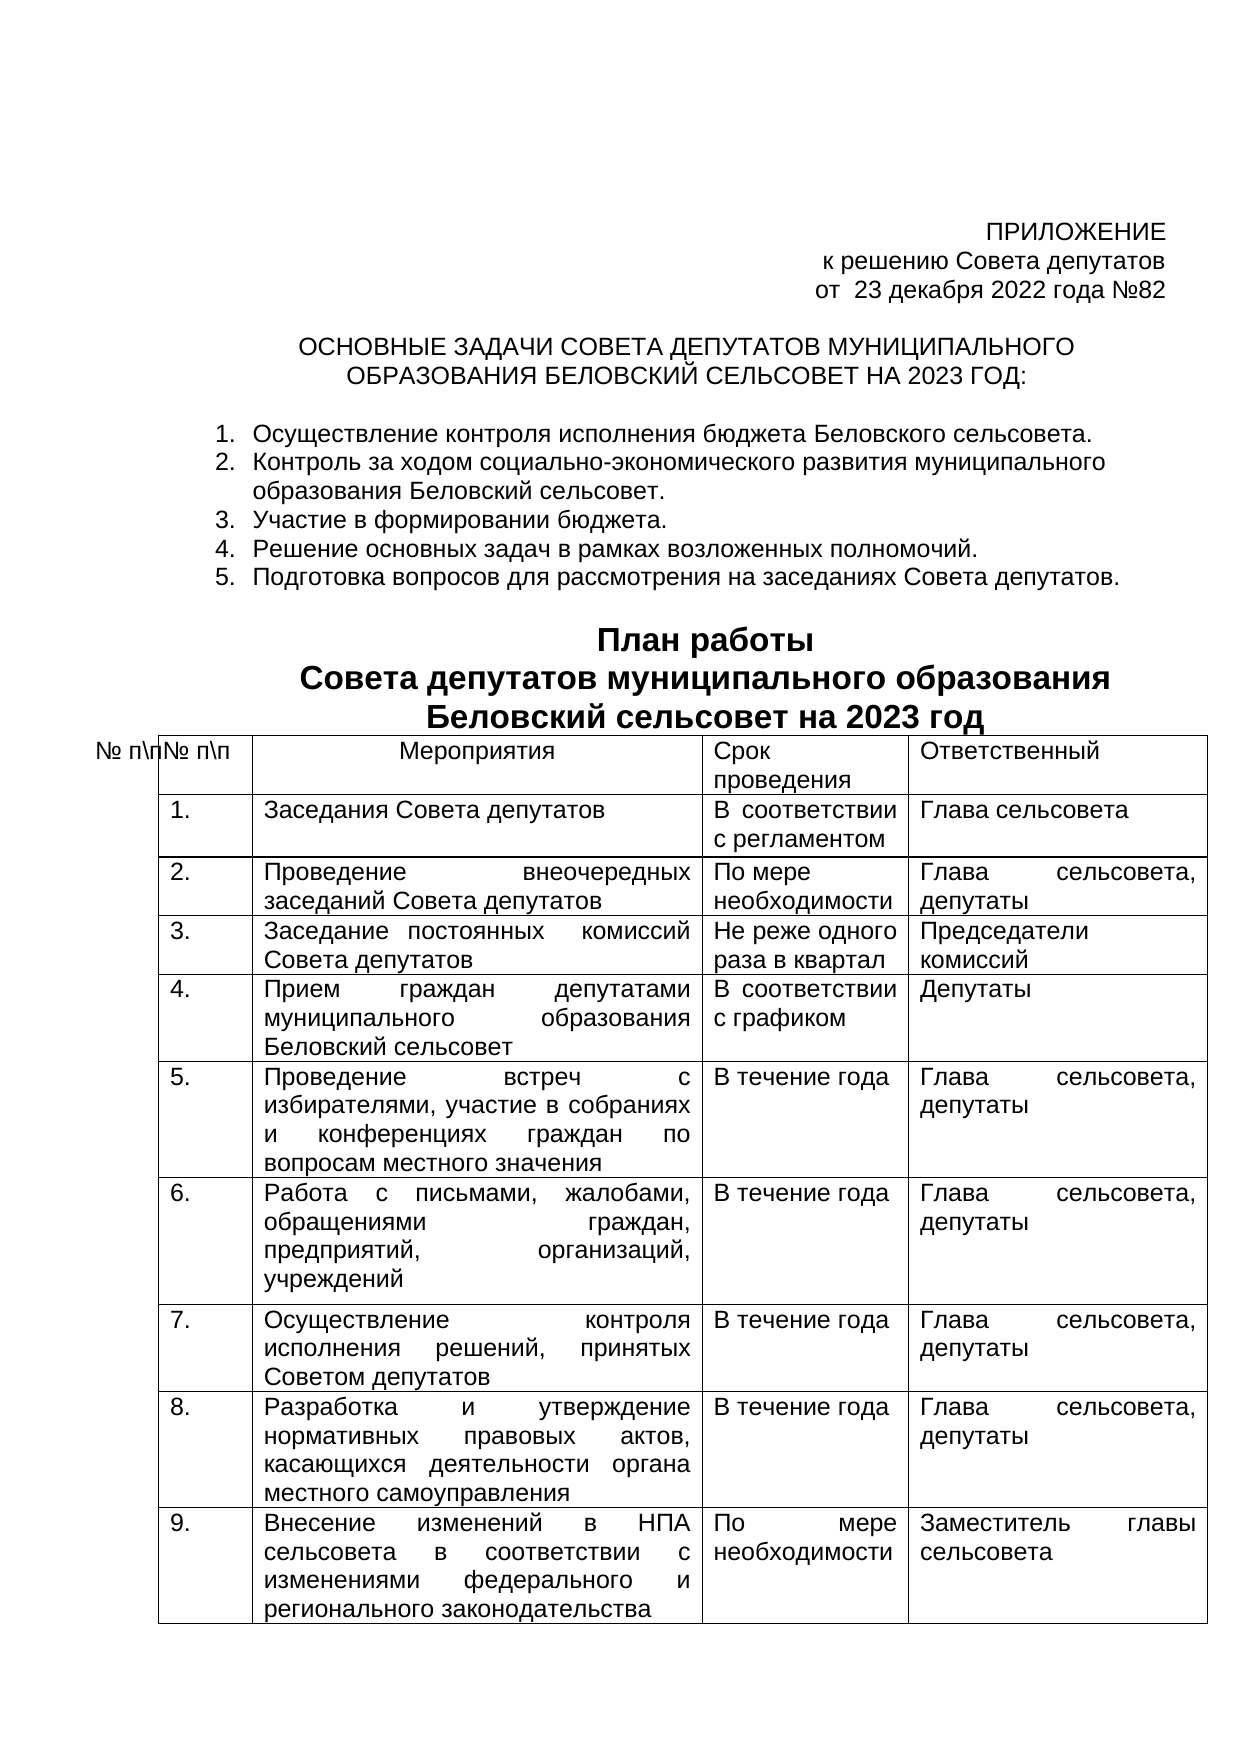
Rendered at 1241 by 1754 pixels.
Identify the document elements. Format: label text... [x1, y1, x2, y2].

table_cell Разработка и утверждение нормативных правовых актов, касающихся деятельности органа местного самоуправления [253, 1392, 702, 1507]
table_cell В соответствии с графиком [703, 975, 908, 1061]
table_cell 9. [159, 1508, 252, 1623]
list Осуществление контроля исполнения бюджета Беловского сельсовета. [215, 419, 1196, 447]
table_cell 3. [159, 916, 252, 973]
text ОСНОВНЫЕ ЗАДАЧИ СОВЕТА ДЕПУТАТОВ МУНИЦИПАЛЬНОГО [177, 332, 1196, 361]
table_cell Работа с письмами, жалобами, обращениями граждан, предприятий, организаций, учреждений [253, 1178, 702, 1304]
table_cell Глава сельсовета, депутаты [909, 858, 1207, 915]
table_cell В течение года [703, 1305, 908, 1391]
table_cell Осуществление контроля исполнения решений, принятых Советом депутатов [253, 1305, 702, 1391]
list План работы [215, 620, 1196, 658]
table_header Срок проведения [703, 736, 908, 794]
table_cell Глава сельсовета [909, 795, 1207, 856]
table_cell 5. [159, 1062, 252, 1177]
list Контроль за ходом социально-экономического развития муниципального образования Беловский сельсовет. [215, 447, 1196, 505]
list Беловский сельсовет на 2023 год [215, 697, 1196, 735]
table_cell В соответствии с регламентом [703, 795, 908, 856]
text от 23 декабря 2022 года №82 [177, 275, 1166, 304]
table_cell 6. [159, 1178, 252, 1304]
table_cell По мере необходимости [703, 1508, 908, 1623]
table_cell Заместитель главы сельсовета [909, 1508, 1207, 1623]
table_cell Глава сельсовета, депутаты [909, 1062, 1207, 1177]
table_cell В течение года [703, 1062, 908, 1177]
table_cell Глава сельсовета, депутаты [909, 1392, 1207, 1507]
table_cell 2. [159, 858, 252, 915]
table_cell Не реже одного раза в квартал [703, 916, 908, 973]
table_cell В течение года [703, 1392, 908, 1507]
table_cell Внесение изменений в НПА сельсовета в соответствии с изменениями федерального и регионального законодательства [253, 1508, 702, 1623]
table_header Мероприятия [253, 736, 702, 794]
table_cell Заседание постоянных комиссий Совета депутатов [253, 916, 702, 973]
table_header Ответственный [909, 736, 1207, 794]
table_cell Заседания Совета депутатов [253, 795, 702, 856]
table_cell По мере необходимости [703, 858, 908, 915]
list Подготовка вопросов для рассмотрения на заседаниях Совета депутатов. [215, 562, 1196, 591]
text ОБРАЗОВАНИЯ БЕЛОВСКИЙ СЕЛЬСОВЕТ НА 2023 ГОД: [177, 361, 1196, 390]
table_cell 4. [159, 975, 252, 1061]
table_cell Глава сельсовета, депутаты [909, 1178, 1207, 1304]
text к решению Совета депутатов [177, 246, 1166, 275]
list Совета депутатов муниципального образования [215, 658, 1196, 697]
text ПРИЛОЖЕНИЕ [177, 189, 1166, 246]
table_cell Проведение встреч с избирателями, участие в собраниях и конференциях граждан по вопросам местного значения [253, 1062, 702, 1177]
list Участие в формировании бюджета. [215, 505, 1196, 534]
table_cell Глава сельсовета, депутаты [909, 1305, 1207, 1391]
table_cell Председатели комиссий [909, 916, 1207, 973]
table_cell 8. [159, 1392, 252, 1507]
table_cell Проведение внеочередных заседаний Совета депутатов [253, 858, 702, 915]
table_header № п\п№ п\п [159, 736, 252, 794]
table_cell 7. [159, 1305, 252, 1391]
table_cell Депутаты [909, 975, 1207, 1061]
table_cell 1. [159, 795, 252, 856]
list Решение основных задач в рамках возложенных полномочий. [215, 534, 1196, 562]
table_cell Прием граждан депутатами муниципального образования Беловский сельсовет [253, 975, 702, 1061]
table_cell В течение года [703, 1178, 908, 1304]
